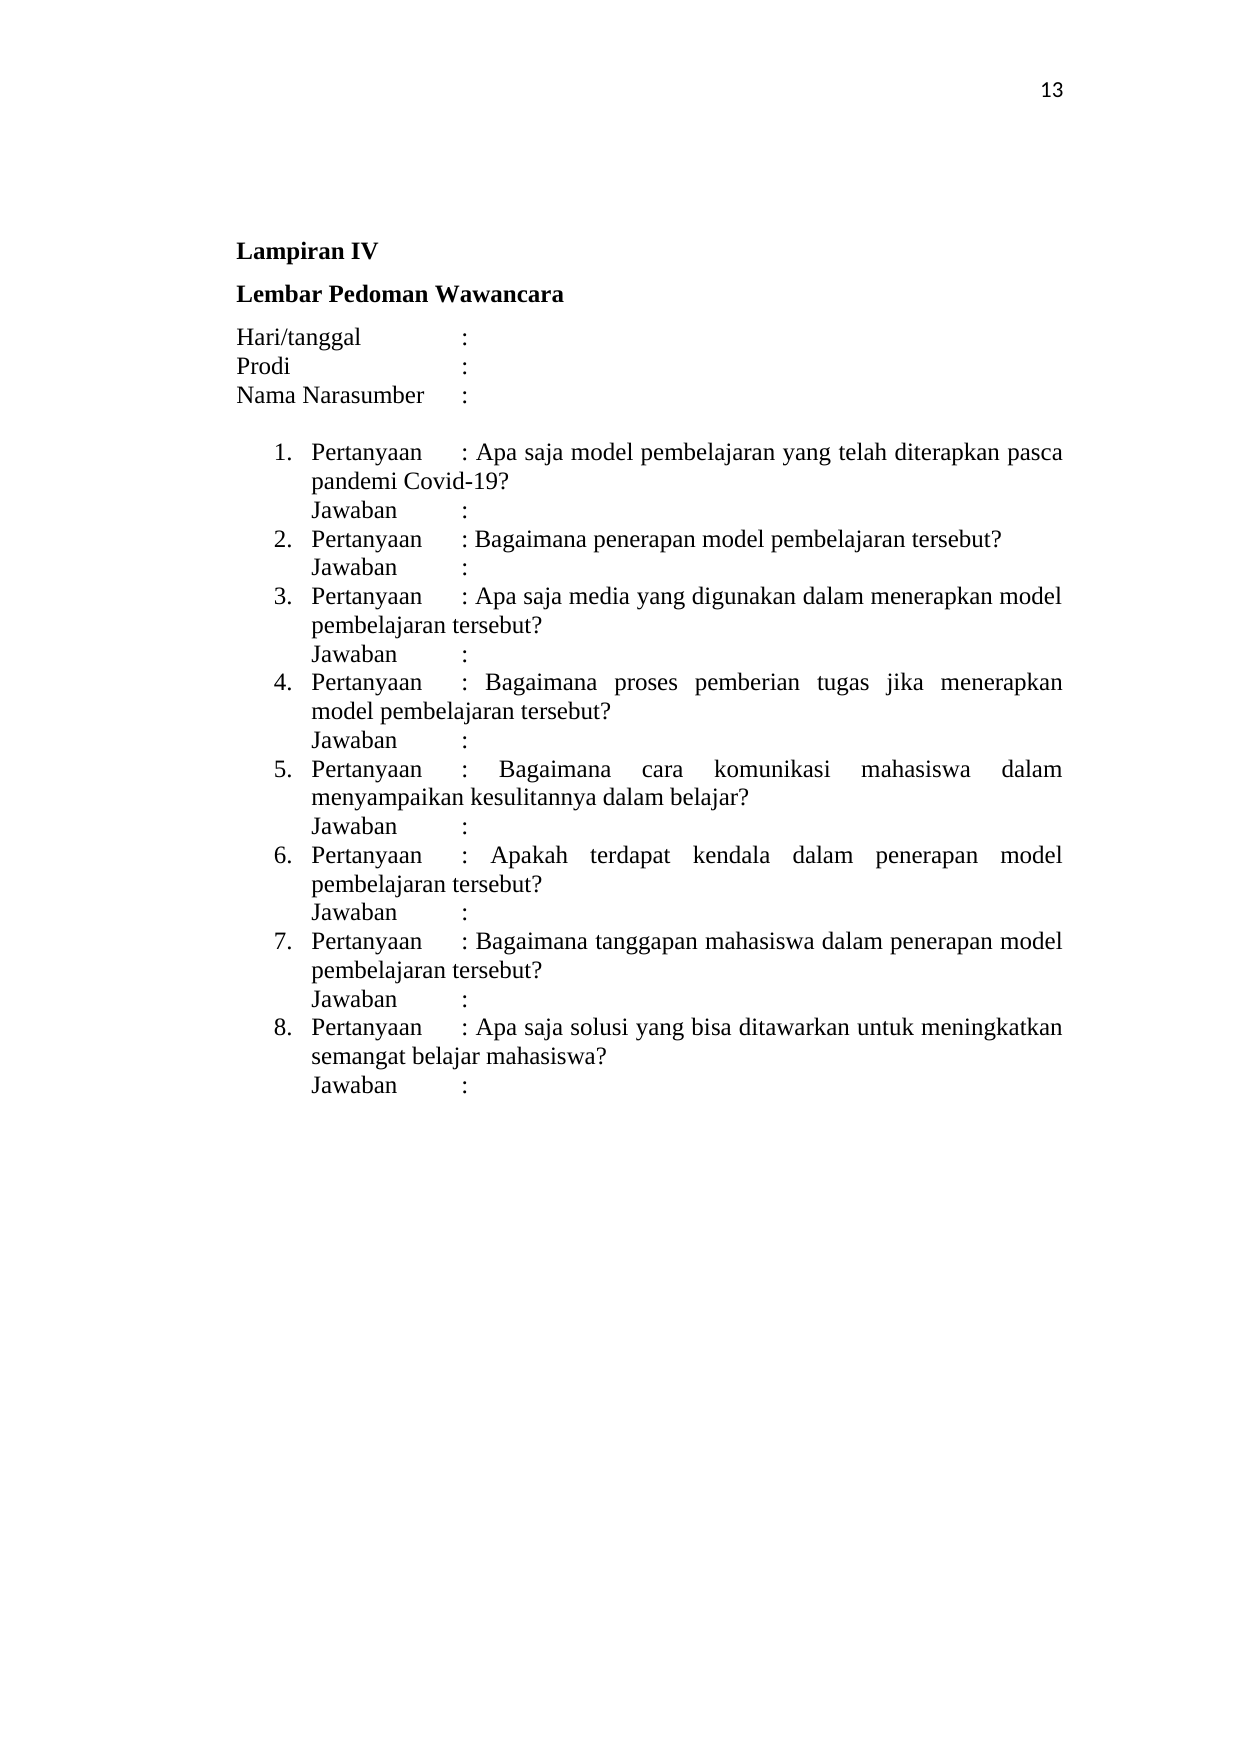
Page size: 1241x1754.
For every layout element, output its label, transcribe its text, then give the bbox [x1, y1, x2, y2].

list Jawaban : [311, 984, 1063, 1012]
text Hari/tanggal : [236, 322, 1063, 351]
list Jawaban : [311, 495, 1063, 524]
list Pertanyaan : Bagaimana tanggapan mahasiswa dalam penerapan model pembelajaran tersebut? [274, 926, 1063, 984]
list Jawaban : [311, 725, 1063, 754]
list Jawaban : [311, 552, 1063, 581]
list Jawaban : [311, 811, 1063, 840]
list Jawaban : [311, 639, 1063, 667]
text Lembar Pedoman Wawancara [236, 279, 1063, 308]
list Pertanyaan : Apa saja model pembelajaran yang telah diterapkan pasca pandemi Covid-19? [274, 437, 1063, 495]
list Pertanyaan : Bagaimana penerapan model pembelajaran tersebut? [274, 524, 1063, 552]
list Pertanyaan : Bagaimana proses pemberian tugas jika menerapkan model pembelajaran tersebut? [274, 667, 1063, 725]
text Prodi : [236, 351, 1063, 380]
text Jawaban : [311, 1070, 1063, 1099]
list Pertanyaan : Apa saja media yang digunakan dalam menerapkan model pembelajaran tersebut? [274, 581, 1063, 639]
text Nama Narasumber : [236, 380, 1063, 409]
list Pertanyaan : Bagaimana cara komunikasi mahasiswa dalam menyampaikan kesulitannya dalam belajar? [274, 754, 1063, 811]
text Lampiran IV [236, 236, 1063, 265]
list Pertanyaan : Apa saja solusi yang bisa ditawarkan untuk meningkatkan semangat belajar mahasiswa? [274, 1012, 1063, 1070]
list Jawaban : [311, 897, 1063, 926]
list Pertanyaan : Apakah terdapat kendala dalam penerapan model pembelajaran tersebut? [274, 840, 1063, 897]
